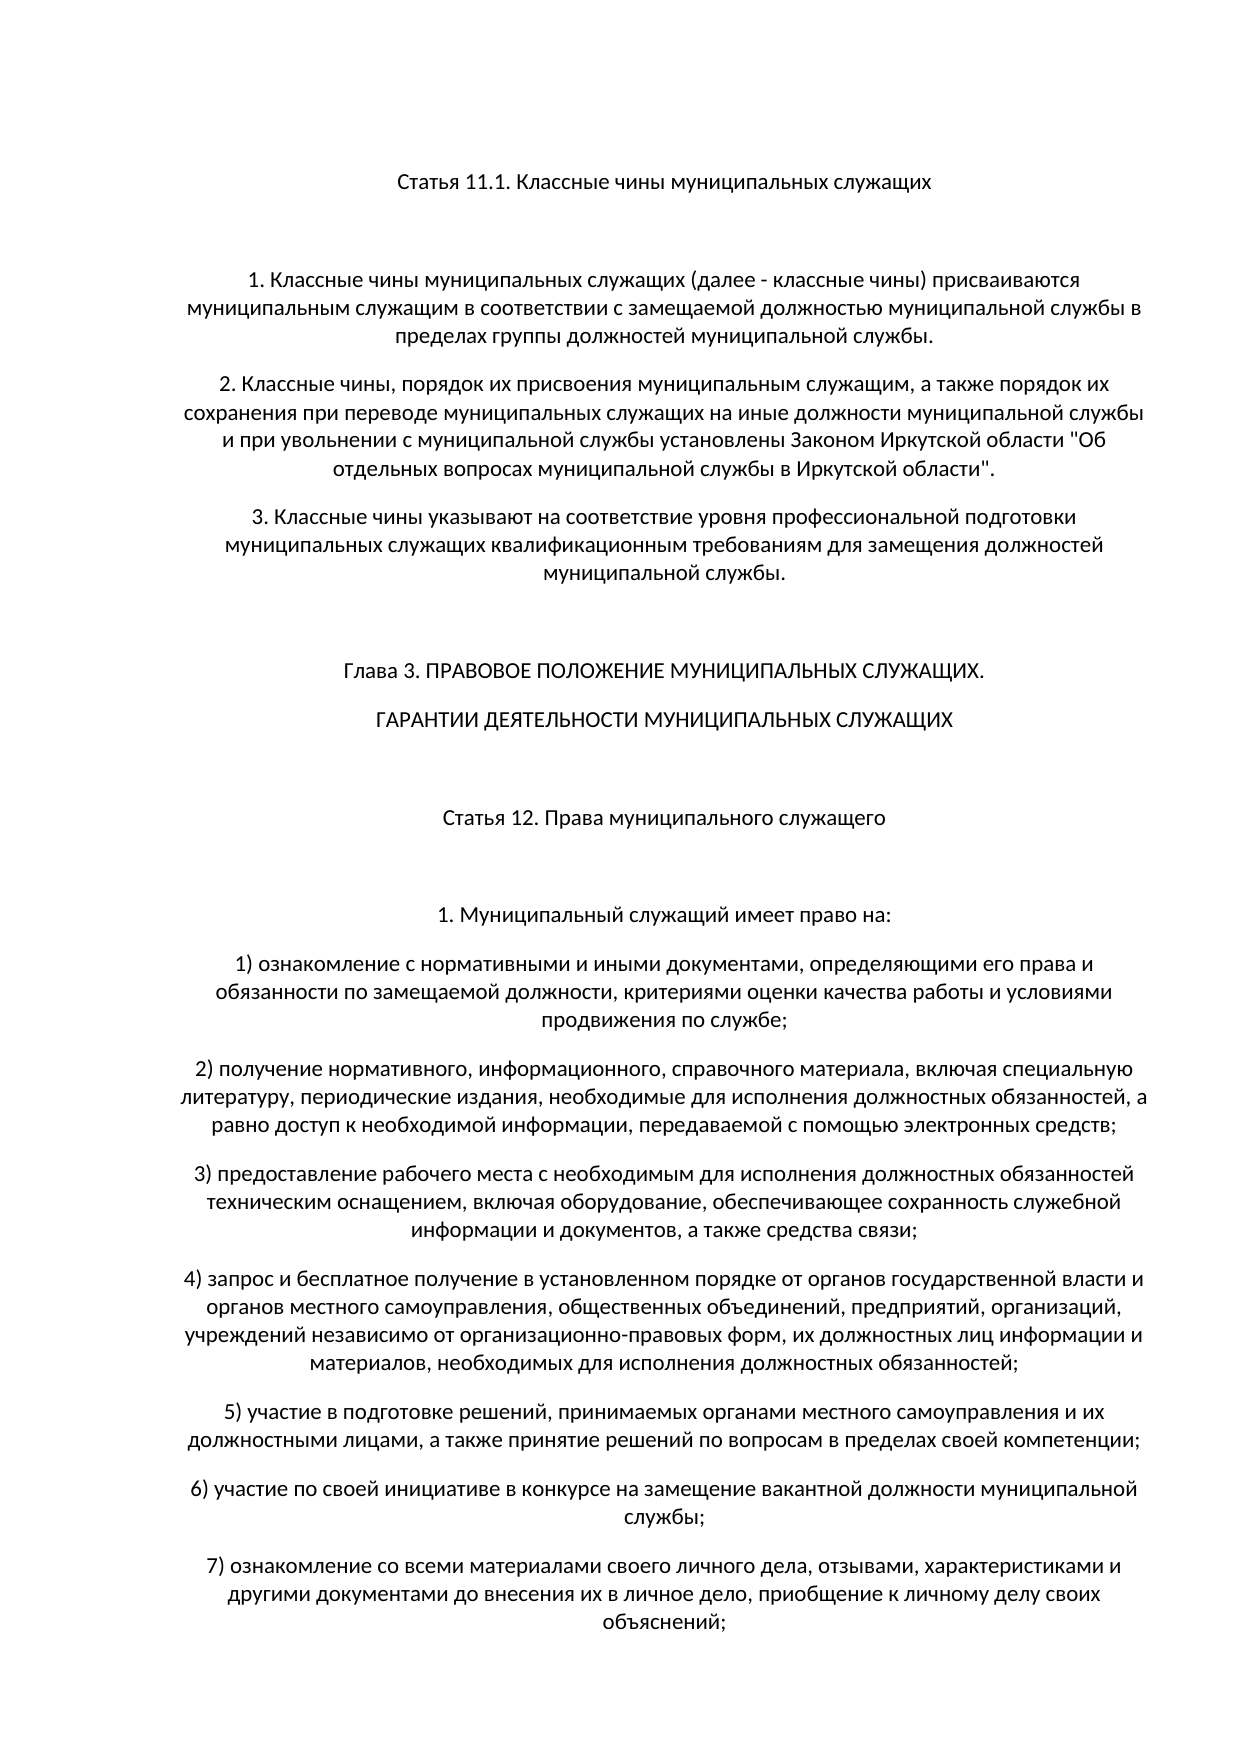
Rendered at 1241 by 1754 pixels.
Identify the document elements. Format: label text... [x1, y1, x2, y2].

text 1. Классные чины муниципальных служащих (далее - классные чины) присваиваются муниципальным служащим в соответствии с замещаемой должностью муниципальной службы в пределах группы должностей муниципальной службы. [177, 265, 1152, 349]
text 3. Классные чины указывают на соответствие уровня профессиональной подготовки муниципальных служащих квалификационным требованиям для замещения должностей муниципальной службы. [177, 502, 1152, 587]
text ГАРАНТИИ ДЕЯТЕЛЬНОСТИ МУНИЦИПАЛЬНЫХ СЛУЖАЩИХ [177, 705, 1152, 733]
text Статья 11.1. Классные чины муниципальных служащих [177, 167, 1152, 195]
text 1) ознакомление с нормативными и иными документами, определяющими его права и обязанности по замещаемой должности, критериями оценки качества работы и условиями продвижения по службе; [177, 949, 1152, 1033]
text 2. Классные чины, порядок их присвоения муниципальным служащим, а также порядок их сохранения при переводе муниципальных служащих на иные должности муниципальной службы и при увольнении с муниципальной службы установлены Законом Иркутской области "Об отдельных вопросах муниципальной службы в Иркутской области". [177, 369, 1152, 482]
text Глава 3. ПРАВОВОЕ ПОЛОЖЕНИЕ МУНИЦИПАЛЬНЫХ СЛУЖАЩИХ. [177, 656, 1152, 684]
text Статья 12. Права муниципального служащего [177, 803, 1152, 831]
text 1. Муниципальный служащий имеет право на: [177, 901, 1152, 928]
text 3) предоставление рабочего места с необходимым для исполнения должностных обязанностей техническим оснащением, включая оборудование, обеспечивающее сохранность служебной информации и документов, а также средства связи; [177, 1159, 1152, 1243]
text 4) запрос и бесплатное получение в установленном порядке от органов государственной власти и органов местного самоуправления, общественных объединений, предприятий, организаций, учреждений независимо от организационно-правовых форм, их должностных лиц информации и материалов, необходимых для исполнения должностных обязанностей; [177, 1264, 1152, 1376]
text 7) ознакомление со всеми материалами своего личного дела, отзывами, характеристиками и другими документами до внесения их в личное дело, приобщение к личному делу своих объяснений; [177, 1551, 1152, 1635]
text 2) получение нормативного, информационного, справочного материала, включая специальную литературу, периодические издания, необходимые для исполнения должностных обязанностей, а равно доступ к необходимой информации, передаваемой с помощью электронных средств; [177, 1054, 1152, 1138]
text 6) участие по своей инициативе в конкурсе на замещение вакантной должности муниципальной службы; [177, 1474, 1152, 1530]
text 5) участие в подготовке решений, принимаемых органами местного самоуправления и их должностными лицами, а также принятие решений по вопросам в пределах своей компетенции; [177, 1397, 1152, 1453]
